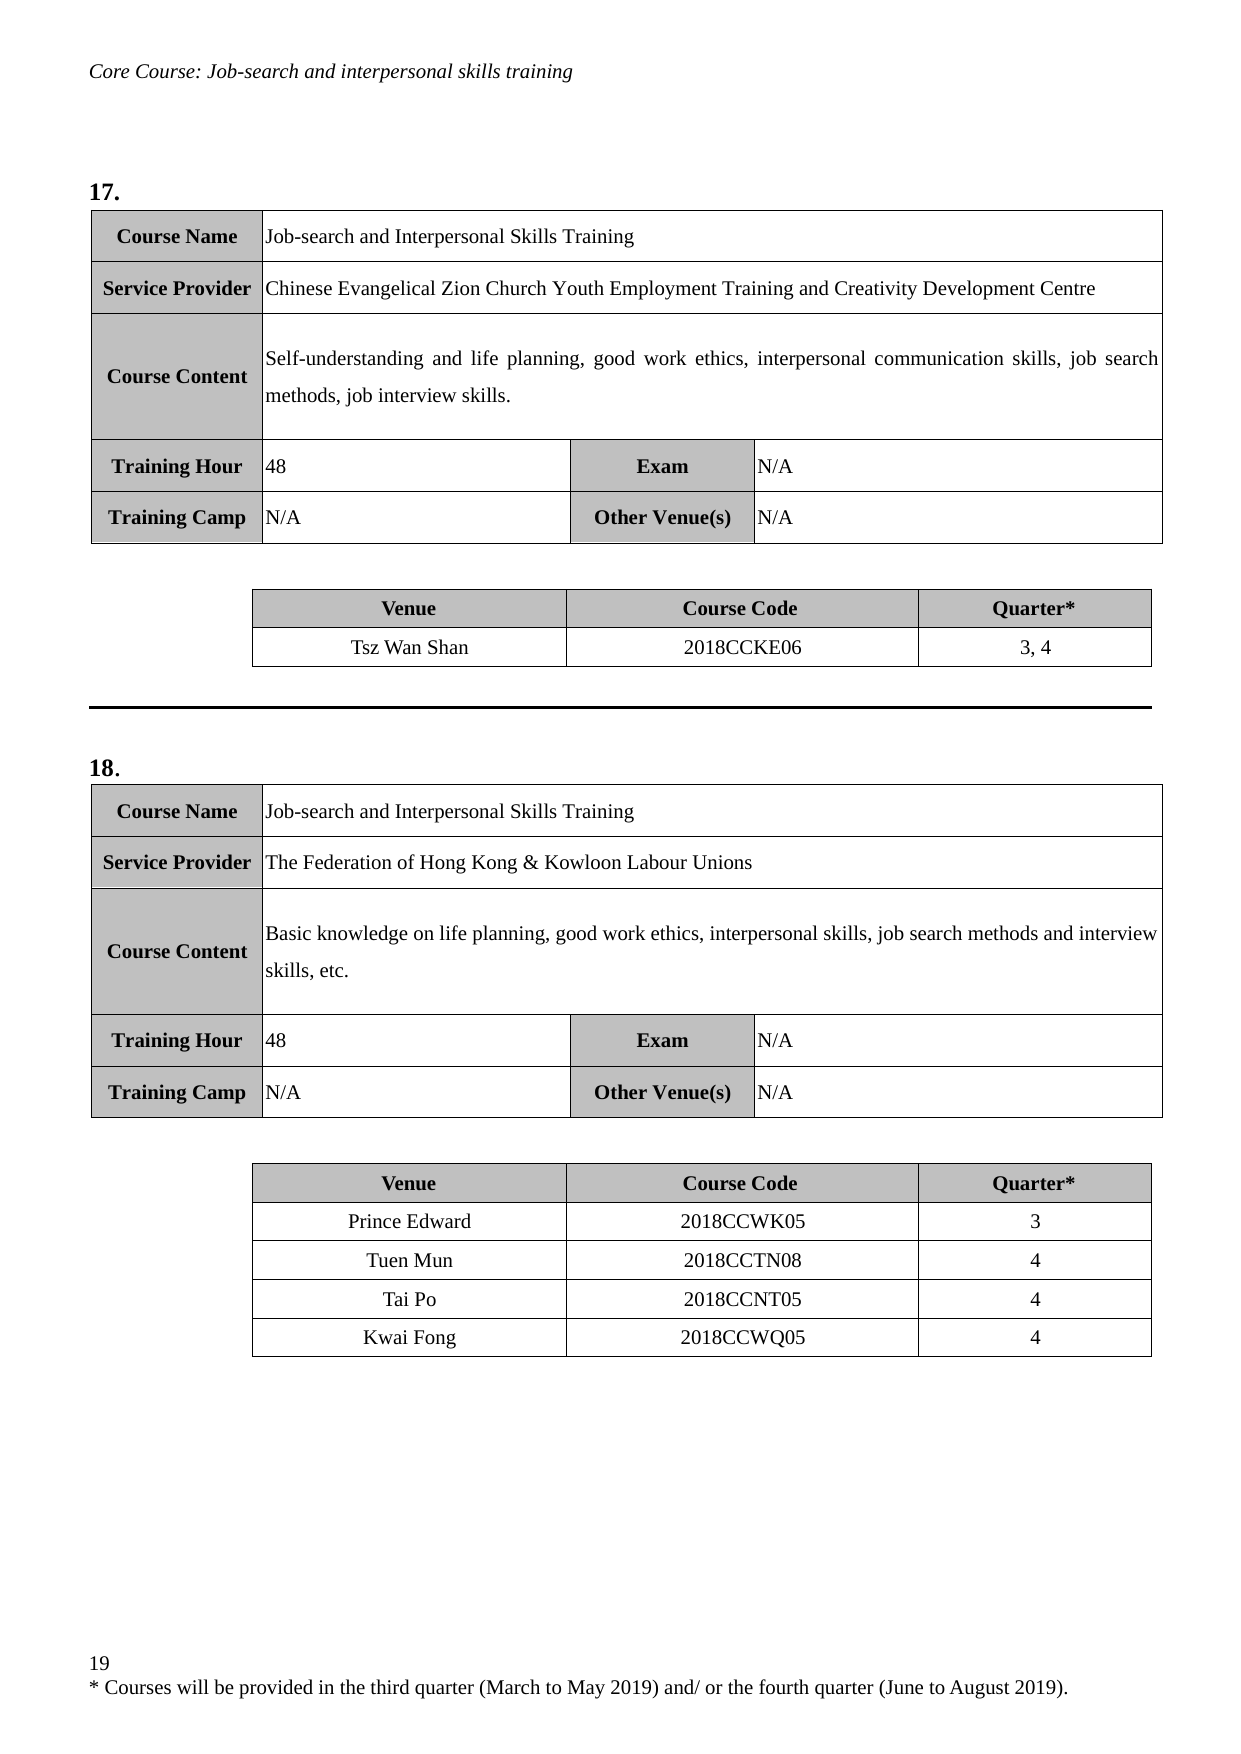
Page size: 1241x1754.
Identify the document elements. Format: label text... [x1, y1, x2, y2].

table_cell Exam [571, 1015, 754, 1066]
table_cell Kwai Fong [253, 1319, 566, 1356]
table_header Course Code [567, 1164, 918, 1202]
table_header Venue [253, 590, 566, 627]
table_header Quarter* [919, 1164, 1151, 1202]
table_cell Other Venue(s) [571, 1067, 754, 1117]
table_cell 2018CCTN08 [567, 1241, 918, 1279]
table_cell 2018CCNT05 [567, 1280, 918, 1317]
table_cell Course Content [92, 889, 262, 1014]
table_cell Course Content [92, 314, 262, 439]
table_cell The Federation of Hong Kong & Kowloon Labour Unions [263, 837, 1162, 887]
table_cell Other Venue(s) [571, 492, 754, 542]
text 18. [89, 747, 1152, 784]
table_cell N/A [755, 492, 1162, 542]
table_cell Exam [571, 440, 754, 491]
table_cell Training Camp [92, 1067, 262, 1117]
table_cell N/A [755, 1015, 1162, 1066]
table_header Quarter* [919, 590, 1151, 627]
table_cell Service Provider [92, 262, 262, 313]
table_cell Youth Employment Training and Creativity Development Centre [263, 262, 1162, 313]
table_cell 2018CCWK05 [567, 1203, 918, 1240]
table_cell Tai Po [253, 1280, 566, 1317]
table_header Course Code [567, 590, 918, 627]
table_cell Training Camp [92, 492, 262, 542]
table_cell Training Hour [92, 440, 262, 491]
table_cell 2018CCKE06 [567, 628, 918, 666]
table_header Job-search and Interpersonal Skills Training [263, 211, 1162, 261]
table_cell Tuen Mun [253, 1241, 566, 1279]
table_cell 48 [263, 1015, 570, 1066]
table_header Course Name [92, 211, 262, 261]
table_cell N/A [755, 440, 1162, 491]
table_cell 3 [919, 1203, 1151, 1240]
table_cell Service Provider [92, 837, 262, 887]
table_cell Self-understanding and life planning, good work ethics, interpersonal communication skills, job search methods, job interview skills. [263, 314, 1162, 439]
table_cell N/A [263, 492, 570, 542]
table_cell Training Hour [92, 1015, 262, 1066]
table_cell 4 [919, 1319, 1151, 1356]
table_header Job-search and Interpersonal Skills Training [263, 785, 1162, 836]
table_header Course Name [92, 785, 262, 836]
table_cell Prince Edward [253, 1203, 566, 1240]
table_cell 48 [263, 440, 570, 491]
text 17. [89, 172, 1152, 210]
table_header Venue [253, 1164, 566, 1202]
table_cell 2018CCWQ05 [567, 1319, 918, 1356]
table_cell Tsz Wan Shan [253, 628, 566, 666]
table_cell 3, 4 [919, 628, 1151, 666]
table_cell 4 [919, 1280, 1151, 1317]
table_cell Basic knowledge on life planning, good work ethics, interpersonal skills, job search methods and interview skills, etc. [263, 889, 1162, 1014]
table_cell N/A [755, 1067, 1162, 1117]
table_cell 4 [919, 1241, 1151, 1279]
table_cell N/A [263, 1067, 570, 1117]
